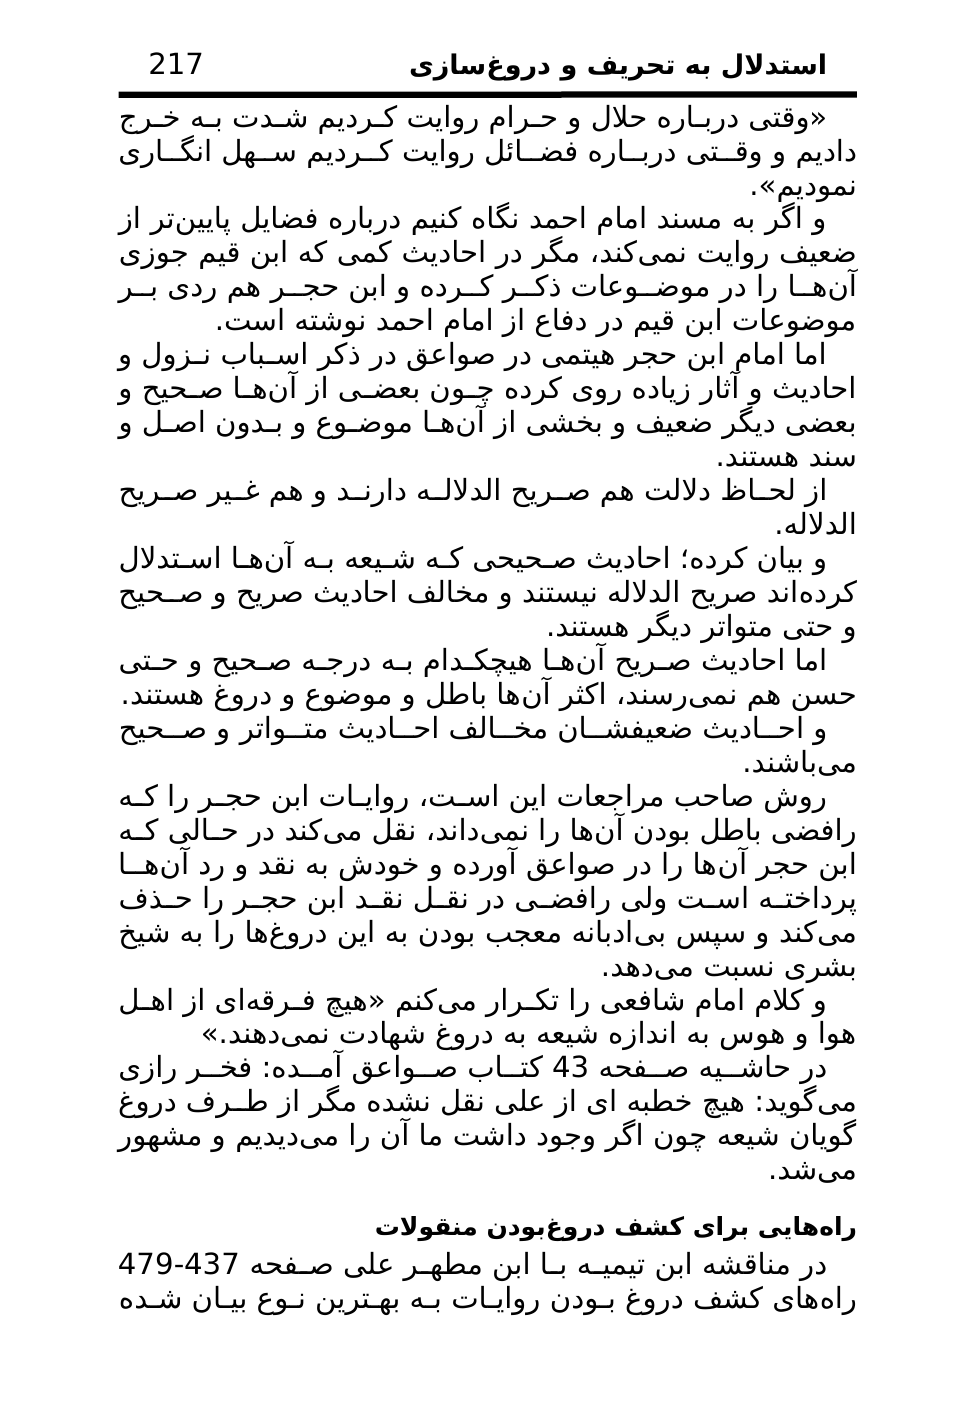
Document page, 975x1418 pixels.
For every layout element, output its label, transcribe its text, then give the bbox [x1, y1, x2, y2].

text از لحاظ دلالت هم صریح الدلاله دارند و هم غیر صریح الدلاله. [118, 473, 857, 541]
text و اگر به مسند امام احمد نگاه کنیم درباره فضایل پایین‌تر از ضعیف روایت نمی‌کند، مگر در احادیث کمی که ابن قیم جوزی آن‌ها را در موضوعات ذکر کرده و ابن حجر هم ردی بر موضوعات ابن قیم در دفاع از امام احمد نوشته است. [118, 202, 857, 338]
text و بیان کرده؛ احادیث صحیحی که شیعه به آن‌ها استدلال کرده‌اند صریح الدلاله نیستند و مخالف احادیث صریح و صحیح و حتی متواتر دیگر هستند. [118, 541, 857, 643]
text «وقتی درباره حلال و حرام روایت کردیم شدت به خرج دادیم و وقتی درباره فضائل روایت کردیم سهل انگاری نمودیم». [118, 100, 857, 202]
text و کلام امام شافعی را تکرار می‌کنم «هیچ فرقه‌ای از اهل هوا و هوس به اندازه شیعه به دروغ شهادت نمی‌دهند.» [118, 983, 857, 1051]
text در حاشیه صفحه 43 کتاب صواعق آمده: فخر رازی می‌گوید: هیچ خطبه ای از علی نقل نشده مگر از طرف دروغ گویان شیعه چون اگر وجود داشت ما آن را می‌دیدیم و مشهور می‌شد. [118, 1051, 857, 1187]
text و احادیث ضعیفشان مخالف احادیث متواتر و صحیح می‌باشند. [118, 711, 857, 779]
text اما احادیث صریح آن‌ها هیچکدام به درجه صحیح و حتی حسن هم نمی‌رسند، اکثر آن‌ها باطل و موضوع و دروغ هستند. [118, 643, 857, 711]
text اما امام ابن حجر هیتمی در صواعق در ذکر اسباب نزول و احادیث و آثار زیاده روی کرده چون بعضی از آن‌ها صحیح و بعضی دیگر ضعیف و بخشی از آن‌ها موضوع و بدون اصل و سند هستند. [118, 338, 857, 473]
text راه‌هایی برای کشف دروغ‌بودن منقولات [118, 1212, 857, 1241]
text روش صاحب مراجعات این است، روایات ابن حجر را که رافضی باطل بودن آن‌ها را نمی‌داند، نقل می‌کند در حالی که ابن حجر آن‌ها را در صواعق آورده و خودش به نقد و رد آن‌ها پرداخته است ولی رافضی در نقل نقد ابن حجر را حذف می‌کند و سپس بی‌ادبانه معجب بودن به این دروغ‌ها را به شیخ بشری نسبت می‌دهد. [118, 779, 857, 983]
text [118, 1247, 857, 1315]
